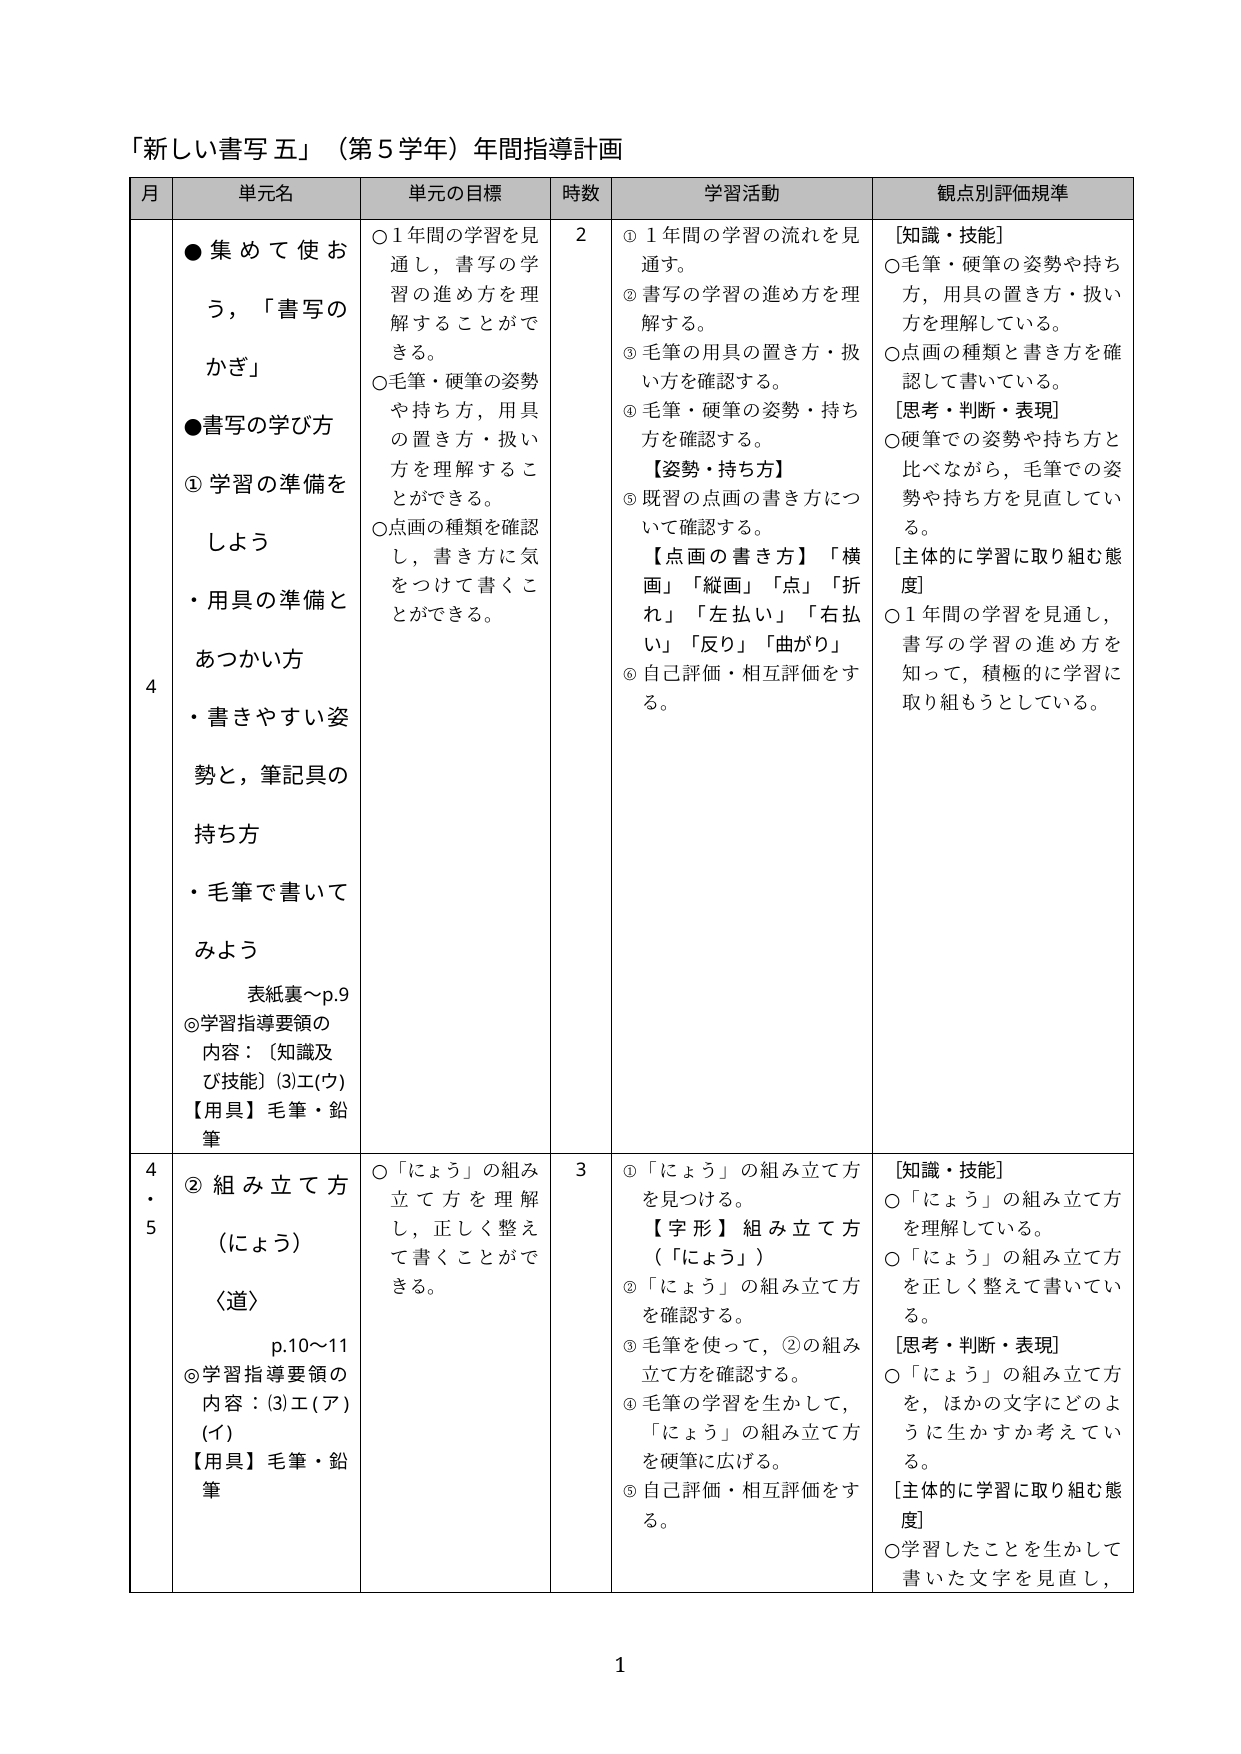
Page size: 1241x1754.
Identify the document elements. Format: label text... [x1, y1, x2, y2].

table_cell ●集めて使おう，「書写のかぎ」 ●書写の学び方 ①学習の準備をしよう ・用具の準備とあつかい方 ・書きやすい姿勢と，筆記具の持ち方 ・毛筆で書いてみよう 表紙裏～p.9 ◎学習指導要領の内容：〔知識及び技能〕⑶エ(ウ) 【用具】毛筆・鉛筆 [173, 220, 360, 1153]
table_cell ①１年間の学習の流れを見通す。 ②書写の学習の進め方を理解する。 ③毛筆の用具の置き方・扱い方を確認する。 ④毛筆・硬筆の姿勢・持ち方を確認する。 【姿勢・持ち方】 ⑤既習の点画の書き方について確認する。 【点画の書き方】「横画」「縦画」「点」「折れ」「左払い」「右払い」「反り」「曲がり」 ⑥自己評価・相互評価をする。 [612, 220, 872, 1153]
table_header 単元名 [173, 178, 360, 219]
table_cell ○１年間の学習を見通し，書写の学習の進め方を理解することができる。 ○毛筆・硬筆の姿勢や持ち方，用具の置き方・扱い方を理解することができる。 ○点画の種類を確認し，書き方に気をつけて書くことができる。 [361, 220, 550, 1153]
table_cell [612, 1154, 872, 1592]
table_cell 4 ・ 5 [131, 1154, 172, 1592]
table_cell 3 [551, 1154, 611, 1592]
table_header 単元の目標 [361, 178, 550, 219]
table_header 月 [131, 178, 172, 219]
table_cell 2 [551, 220, 611, 1153]
table_header 学習活動 [612, 178, 872, 219]
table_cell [173, 1154, 360, 1592]
table_header 時数 [551, 178, 611, 219]
text 「新しい書写 五」（第５学年）年間指導計画 [118, 118, 1122, 177]
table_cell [873, 1154, 1133, 1592]
table_cell ［知識・技能］ ○毛筆・硬筆の姿勢や持ち方，用具の置き方・扱い方を理解している。 ○点画の種類と書き方を確認して書いている。 ［思考・判断・表現］ ○硬筆での姿勢や持ち方と比べながら，毛筆での姿勢や持ち方を見直している。 ［主体的に学習に取り組む態度］ ○１年間の学習を見通し，書写の学習の進め方を知って，積極的に学習に取り組もうとしている。 [873, 220, 1133, 1153]
table_header 観点別評価規準 [873, 178, 1133, 219]
table_cell ○「にょう」の組み立て方を理解し，正しく整えて書くことができる。 [361, 1154, 550, 1592]
table_cell 4 [131, 220, 172, 1153]
